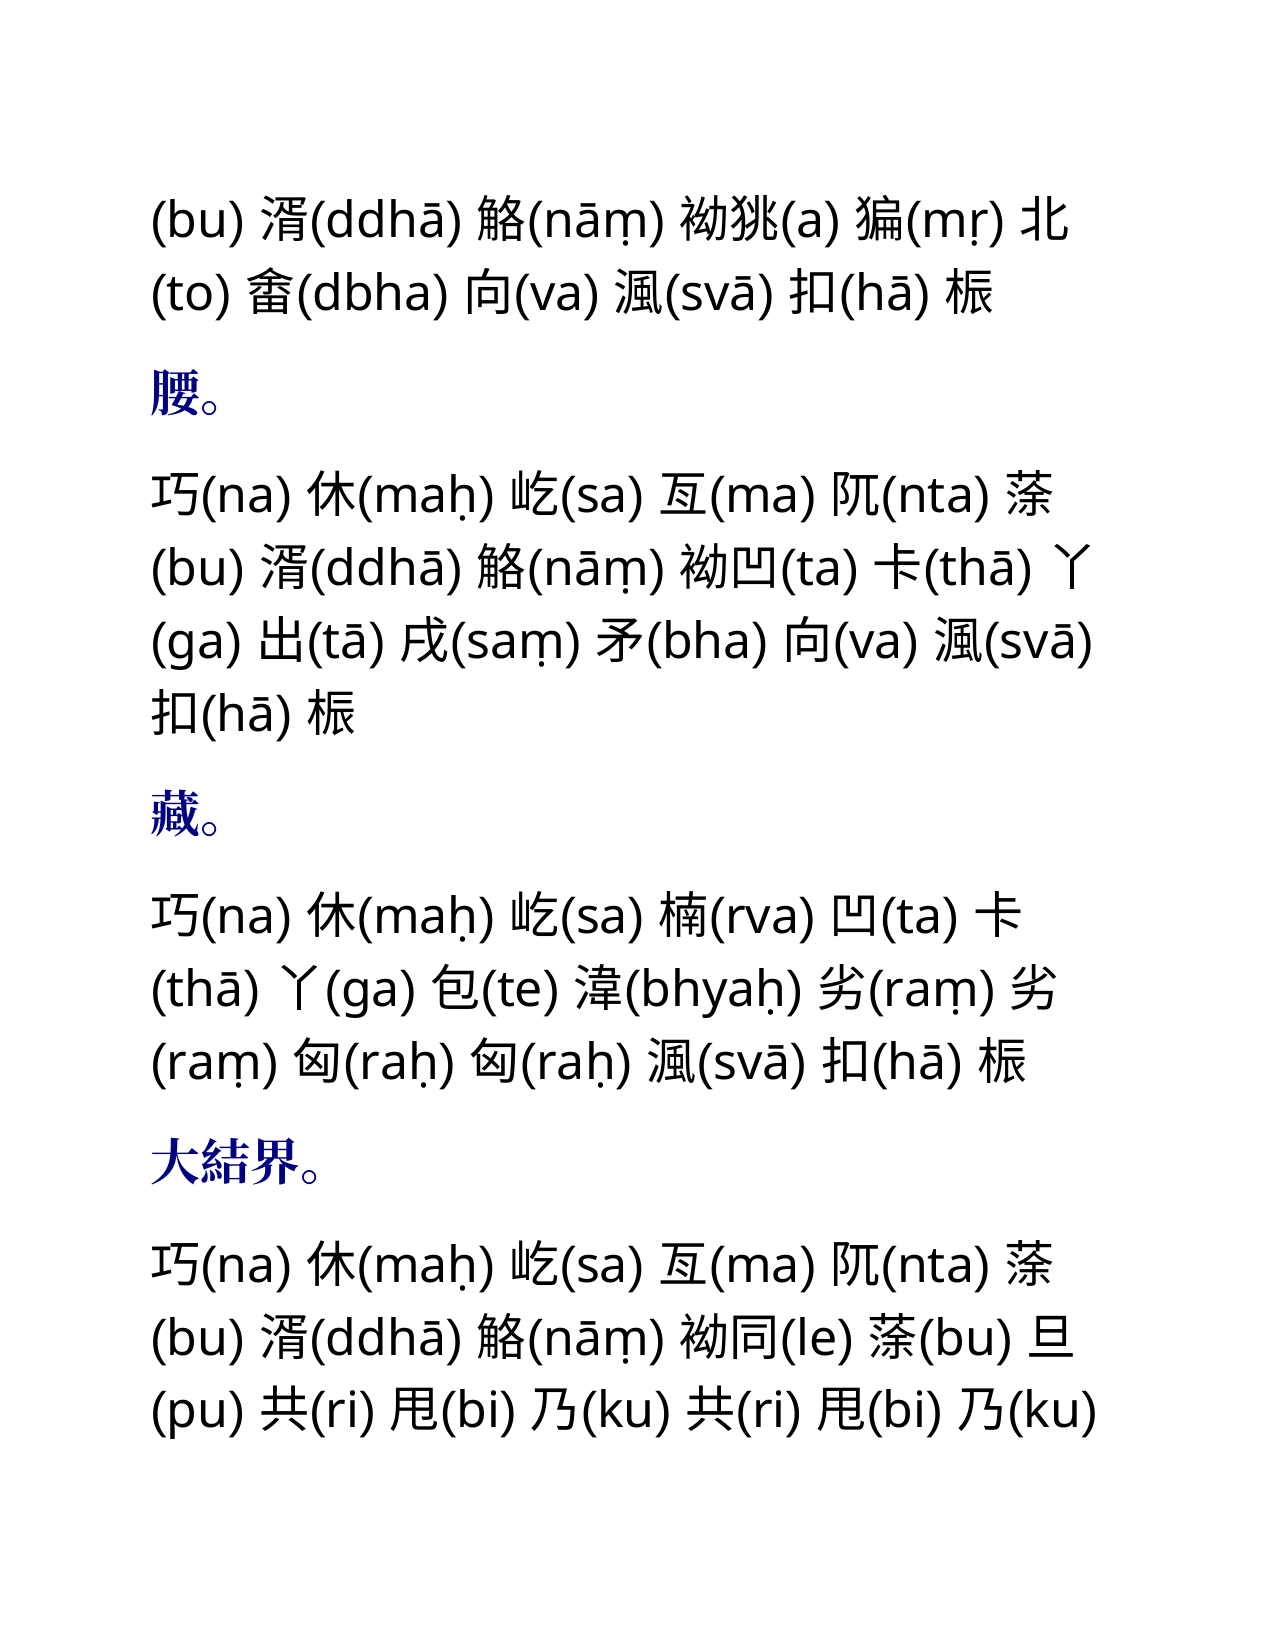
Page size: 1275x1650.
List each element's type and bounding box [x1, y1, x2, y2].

table_cell [150, 150, 1125, 1442]
